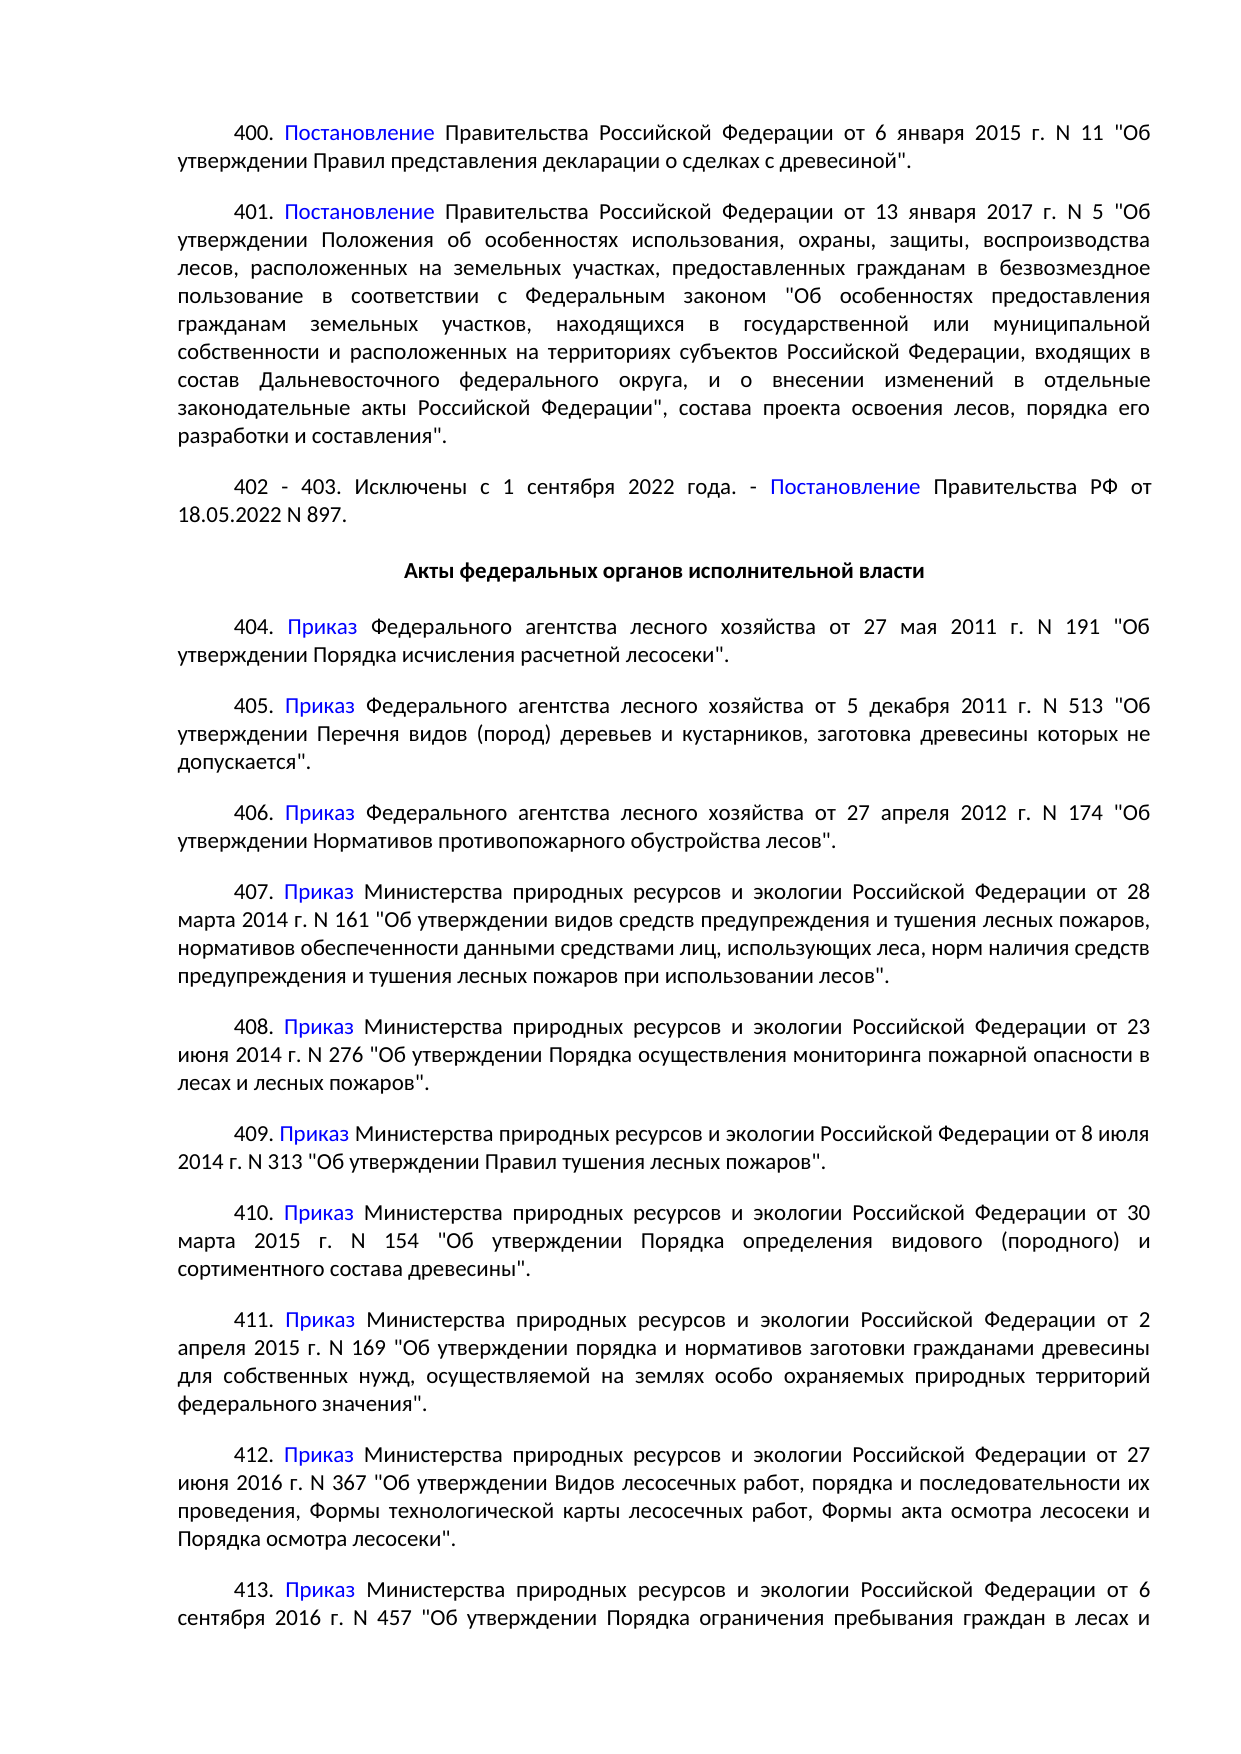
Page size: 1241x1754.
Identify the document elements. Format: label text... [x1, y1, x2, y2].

text 400. Постановление Правительства Российской Федерации от 6 января 2015 г. N 11 "Об утверждении Правил представления декларации о сделках с древесиной". [177, 118, 1152, 174]
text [177, 1575, 1152, 1631]
text 407. Приказ Министерства природных ресурсов и экологии Российской Федерации от 28 марта 2014 г. N 161 "Об утверждении видов средств предупреждения и тушения лесных пожаров, нормативов обеспеченности данными средствами лиц, использующих леса, норм наличия средств предупреждения и тушения лесных пожаров при использовании лесов". [177, 877, 1152, 989]
text 406. Приказ Федерального агентства лесного хозяйства от 27 апреля 2012 г. N 174 "Об утверждении Нормативов противопожарного обустройства лесов". [177, 798, 1152, 854]
text 405. Приказ Федерального агентства лесного хозяйства от 5 декабря 2011 г. N 513 "Об утверждении Перечня видов (пород) деревьев и кустарников, заготовка древесины которых не допускается". [177, 691, 1152, 775]
text 409. Приказ Министерства природных ресурсов и экологии Российской Федерации от 8 июля 2014 г. N 313 "Об утверждении Правил тушения лесных пожаров". [177, 1119, 1152, 1175]
text 404. Приказ Федерального агентства лесного хозяйства от 27 мая 2011 г. N 191 "Об утверждении Порядка исчисления расчетной лесосеки". [177, 612, 1152, 668]
text 402 - 403. Исключены с 1 сентября 2022 года. - Постановление Правительства РФ от 18.05.2022 N 897. [177, 472, 1152, 528]
title Акты федеральных органов исполнительной власти [177, 556, 1152, 584]
text 411. Приказ Министерства природных ресурсов и экологии Российской Федерации от 2 апреля 2015 г. N 169 "Об утверждении порядка и нормативов заготовки гражданами древесины для собственных нужд, осуществляемой на землях особо охраняемых природных территорий федерального значения". [177, 1305, 1152, 1417]
text 412. Приказ Министерства природных ресурсов и экологии Российской Федерации от 27 июня 2016 г. N 367 "Об утверждении Видов лесосечных работ, порядка и последовательности их проведения, Формы технологической карты лесосечных работ, Формы акта осмотра лесосеки и Порядка осмотра лесосеки". [177, 1440, 1152, 1552]
text 410. Приказ Министерства природных ресурсов и экологии Российской Федерации от 30 марта 2015 г. N 154 "Об утверждении Порядка определения видового (породного) и сортиментного состава древесины". [177, 1198, 1152, 1282]
text 401. Постановление Правительства Российской Федерации от 13 января 2017 г. N 5 "Об утверждении Положения об особенностях использования, охраны, защиты, воспроизводства лесов, расположенных на земельных участках, предоставленных гражданам в безвозмездное пользование в соответствии с Федеральным законом "Об особенностях предоставления гражданам земельных участков, находящихся в государственной или муниципальной собственности и расположенных на территориях субъектов Российской Федерации, входящих в состав Дальневосточного федерального округа, и о внесении изменений в отдельные законодательные акты Российской Федерации", состава проекта освоения лесов, порядка его разработки и составления". [177, 197, 1152, 449]
text 408. Приказ Министерства природных ресурсов и экологии Российской Федерации от 23 июня 2014 г. N 276 "Об утверждении Порядка осуществления мониторинга пожарной опасности в лесах и лесных пожаров". [177, 1012, 1152, 1096]
